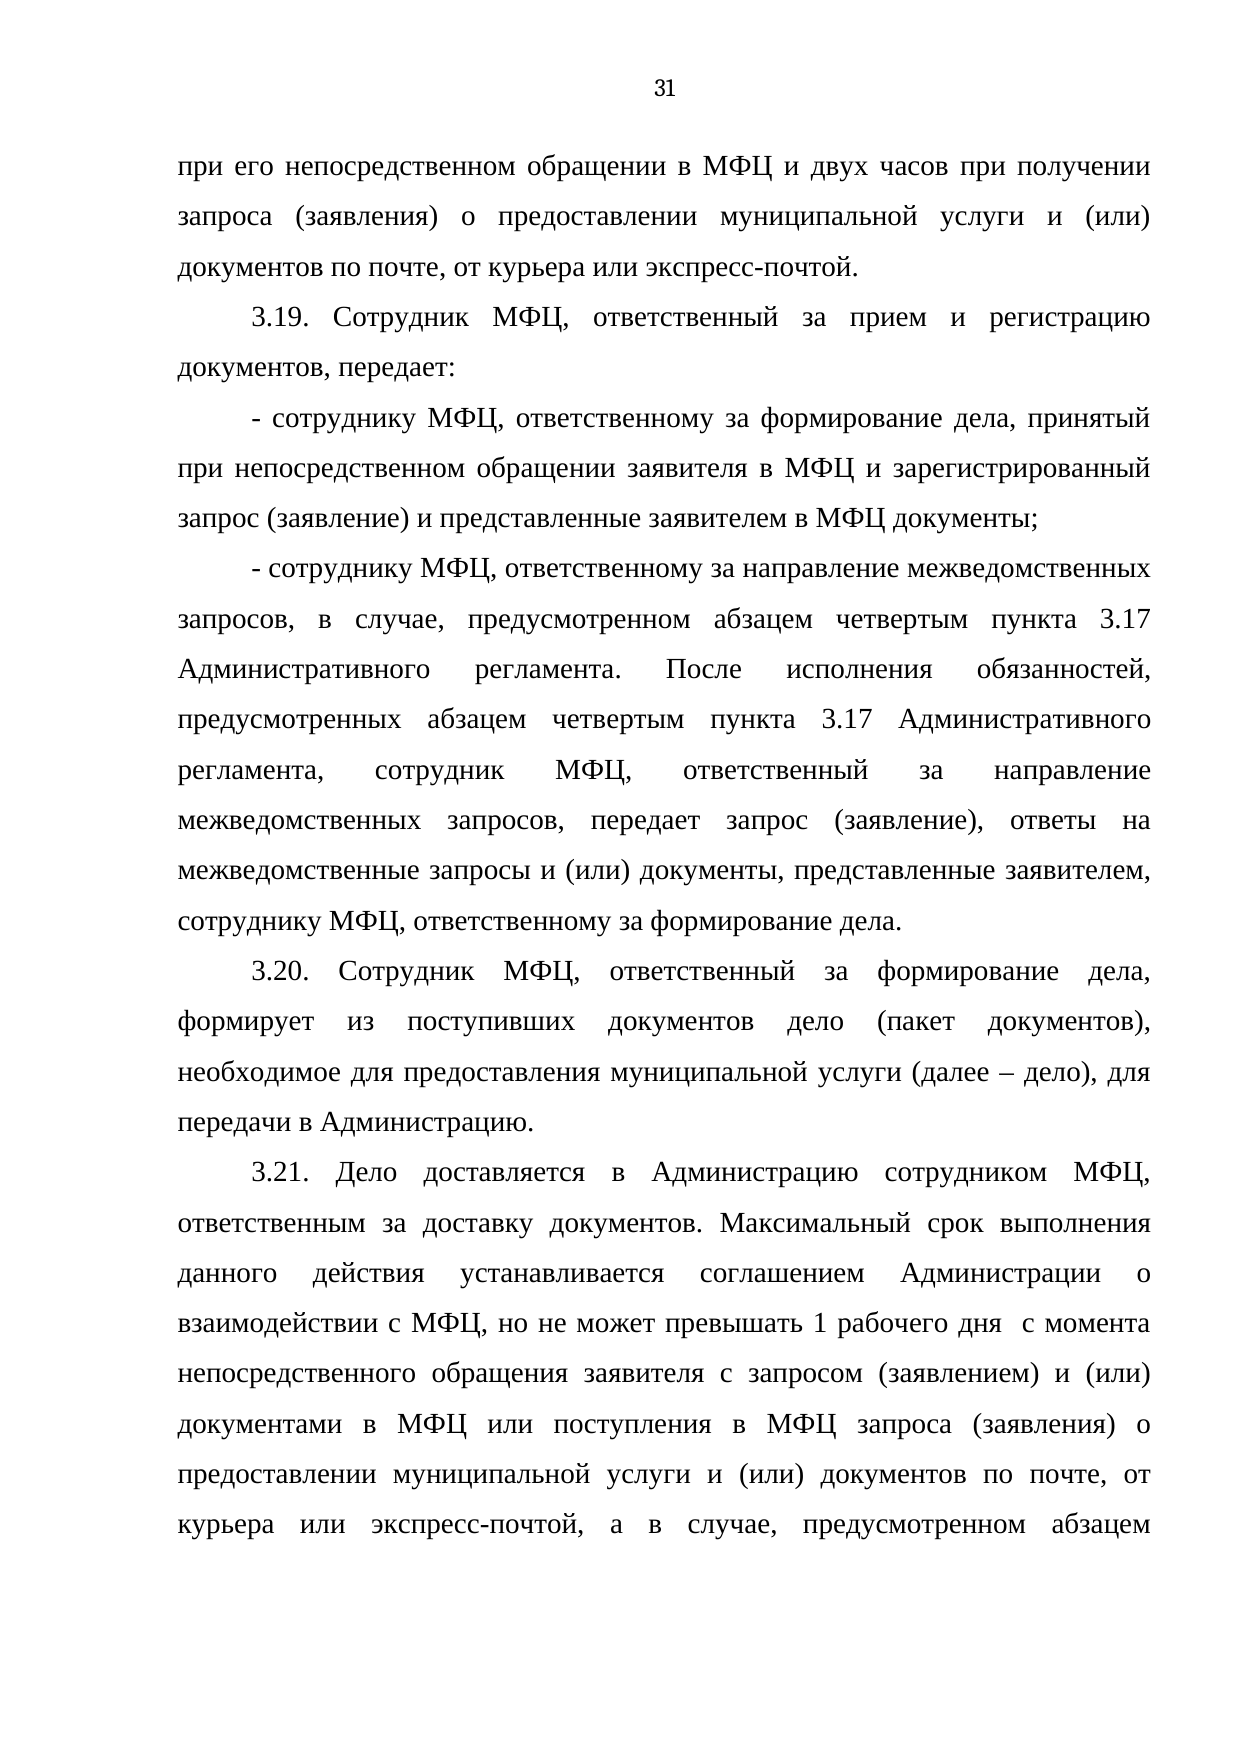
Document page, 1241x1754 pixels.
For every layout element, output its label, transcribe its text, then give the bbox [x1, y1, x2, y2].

text - сотруднику МФЦ, ответственному за формирование дела, принятый при непосредственном обращении заявителя в МФЦ и зарегистрированный запрос (заявление) и представленные заявителем в МФЦ документы; [177, 400, 1152, 534]
text 3.19. Сотрудник МФЦ, ответственный за прием и регистрацию документов, передает: [177, 299, 1152, 383]
text 3.20. Сотрудник МФЦ, ответственный за формирование дела, формирует из поступивших документов дело (пакет документов), необходимое для предоставления муниципальной услуги (далее – дело), для передачи в Администрацию. [177, 953, 1152, 1138]
text - сотруднику МФЦ, ответственному за направление межведомственных запросов, в случае, предусмотренном абзацем четвертым пункта 3.17 Административного регламента. После исполнения обязанностей, предусмотренных абзацем четвертым пункта 3.17 Административного регламента, сотрудник МФЦ, ответственный за направление межведомственных запросов, передает запрос (заявление), ответы на межведомственные запросы и (или) документы, представленные заявителем, сотруднику МФЦ, ответственному за формирование дела. [177, 551, 1152, 936]
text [177, 1154, 1152, 1540]
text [177, 118, 1152, 282]
